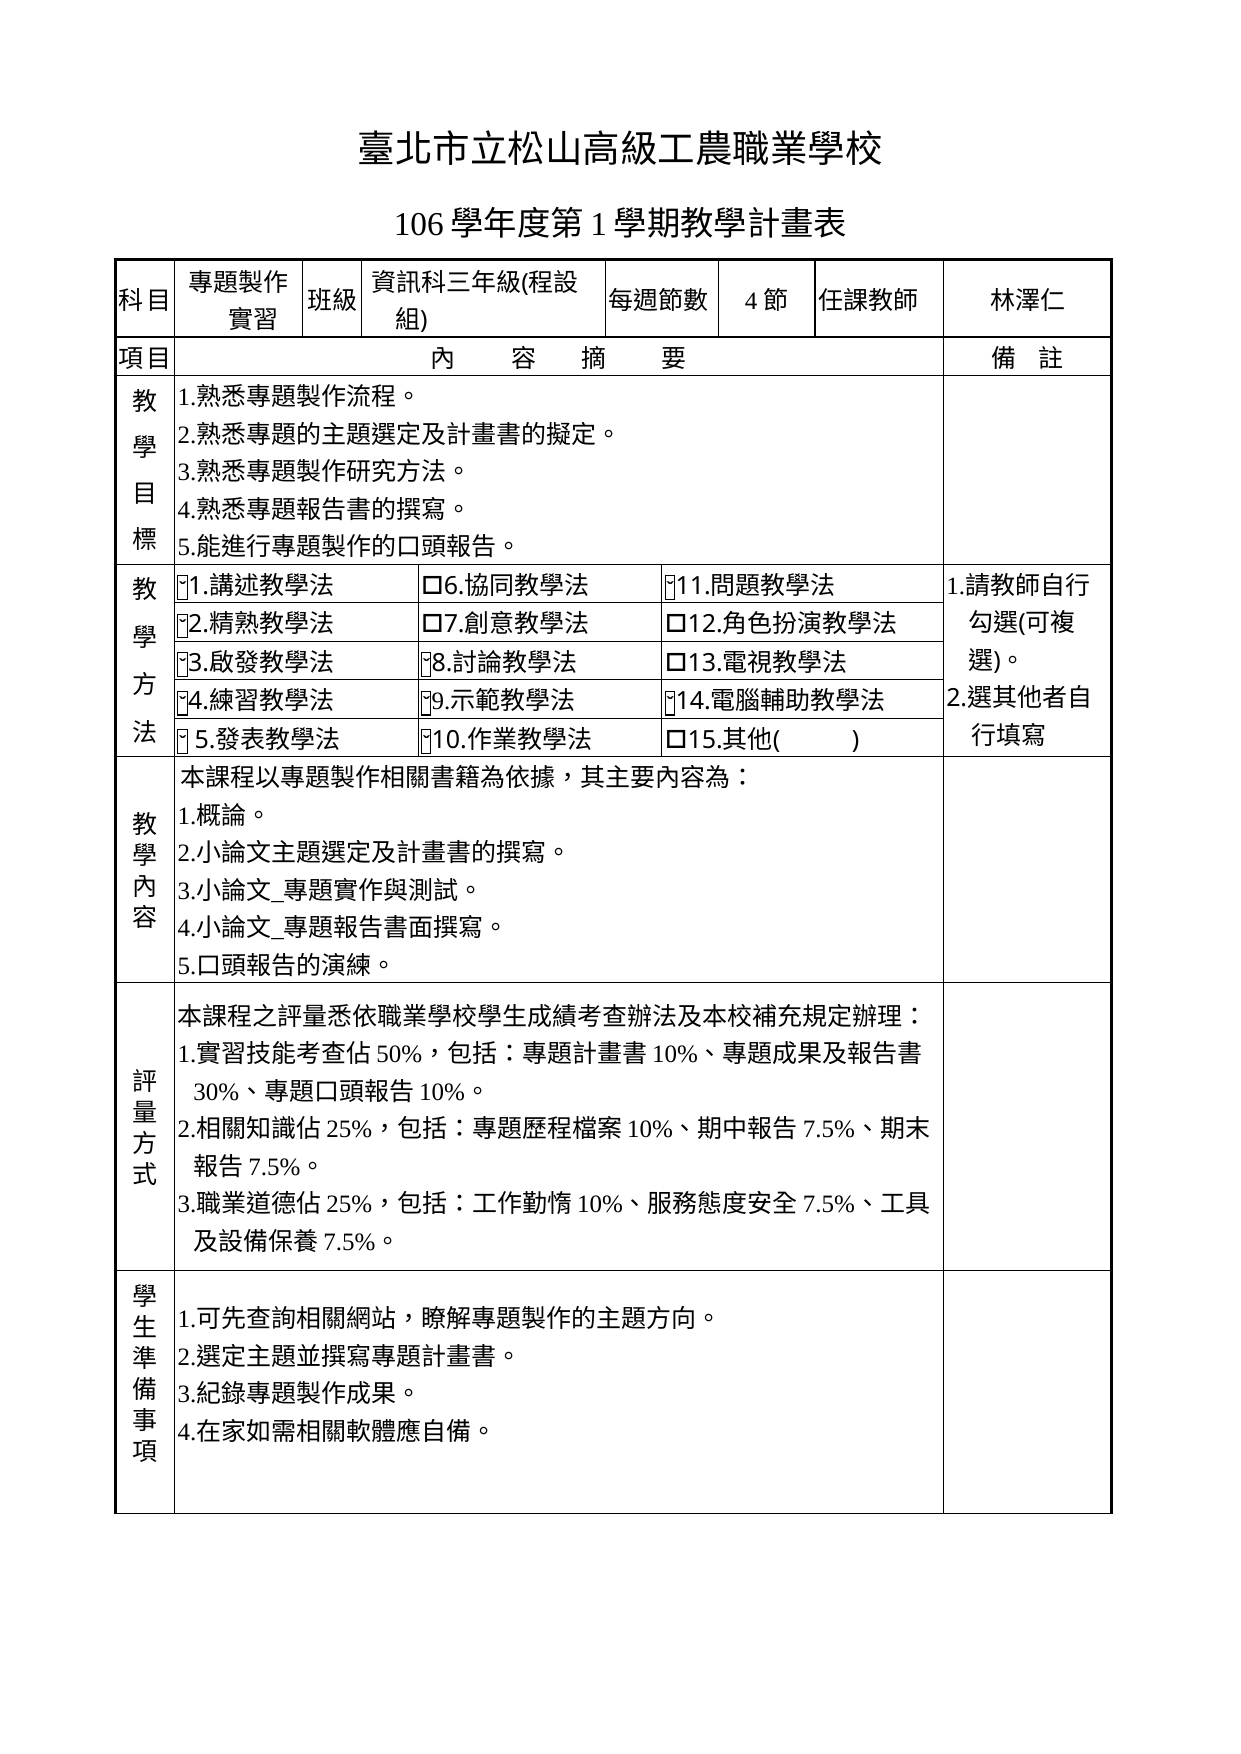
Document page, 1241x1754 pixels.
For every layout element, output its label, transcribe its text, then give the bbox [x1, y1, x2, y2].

table_cell ˇ8.討論教學法 [419, 642, 661, 679]
table_cell 內 容 摘 要 [175, 338, 943, 375]
text 臺北市立松山高級工農職業學校 [118, 108, 1122, 183]
table_cell 本課程之評量悉依職業學校學生成績考查辦法及本校補充規定辦理： 1.實習技能考查佔50%，包括：專題計畫書10%、專題成果及報告書30%、專題口頭報告10%。 2.相關知識佔25%，包括：專題歷程檔案10%、期中報告7.5%、期末報告7.5%。 3.職業道德佔25%，包括：工作勤惰10%、服務態度安全7.5%、工具及設備保養7.5%。 [175, 983, 943, 1270]
table_cell 7.創意教學法 [419, 603, 661, 641]
table_cell ˇ1.講述教學法 [175, 565, 418, 602]
table_cell 評 量 方 式 [117, 983, 174, 1270]
table_cell ˇ10.作業教學法 [419, 719, 661, 756]
table_cell 15.其他( ) [662, 719, 943, 756]
table_cell 教學方法 [117, 565, 174, 756]
table_header 4 節 [719, 261, 814, 336]
table_header 每週節數 [606, 261, 718, 336]
table_cell [944, 983, 1110, 1270]
table_header 專題製作實習 [175, 261, 302, 336]
table_header 科目 [117, 261, 174, 336]
text 106學年度第1學期教學計畫表 [118, 183, 1122, 258]
table_cell 教學目標 [117, 376, 174, 563]
table_cell 12.角色扮演教學法 [662, 603, 943, 641]
table_cell ˇ14.電腦輔助教學法 [662, 680, 943, 718]
table_cell 6.協同教學法 [419, 565, 661, 602]
table_cell [944, 757, 1110, 982]
table_header 資訊科三年級(程設組) [362, 261, 605, 336]
table_cell 教 學 內 容 [117, 757, 174, 982]
table_cell ˇ11.問題教學法 [662, 565, 943, 602]
table_cell 13.電視教學法 [662, 642, 943, 679]
table_cell 1.可先查詢相關網站，瞭解專題製作的主題方向。 2.選定主題並撰寫專題計畫書。 3.紀錄專題製作成果。 4.在家如需相關軟體應自備。 [175, 1271, 943, 1512]
table_cell ˇ4.練習教學法 [175, 680, 418, 718]
table_cell 1.請教師自行勾選(可複選)。 2.選其他者自行填寫 [944, 565, 1110, 756]
table_cell 備 註 [944, 338, 1110, 375]
table_header 任課教師 [816, 261, 943, 336]
table_header 班級 [303, 261, 361, 336]
table_cell 本課程以專題製作相關書籍為依據，其主要內容為： 1.概論。 2.小論文主題選定及計畫書的撰寫。 3.小論文_專題實作與測試。 4.小論文_專題報告書面撰寫。 5.口頭報告的演練。 [175, 757, 943, 982]
table_header 林澤仁 [944, 261, 1110, 336]
table_cell 學 生 準 備 事 項 [117, 1271, 174, 1512]
table_cell ˇ2.精熟教學法 [175, 603, 418, 641]
table_cell [944, 376, 1110, 563]
table_cell 1.熟悉專題製作流程。 2.熟悉專題的主題選定及計畫書的擬定。 3.熟悉專題製作研究方法。 4.熟悉專題報告書的撰寫。 5.能進行專題製作的口頭報告。 [175, 376, 943, 563]
table_cell ˇ3.啟發教學法 [175, 642, 418, 679]
table_cell ˇ 5.發表教學法 [175, 719, 418, 756]
table_cell [944, 1271, 1110, 1512]
table_cell ˇ9.示範教學法 [419, 680, 661, 718]
table_cell 項目 [117, 338, 174, 375]
